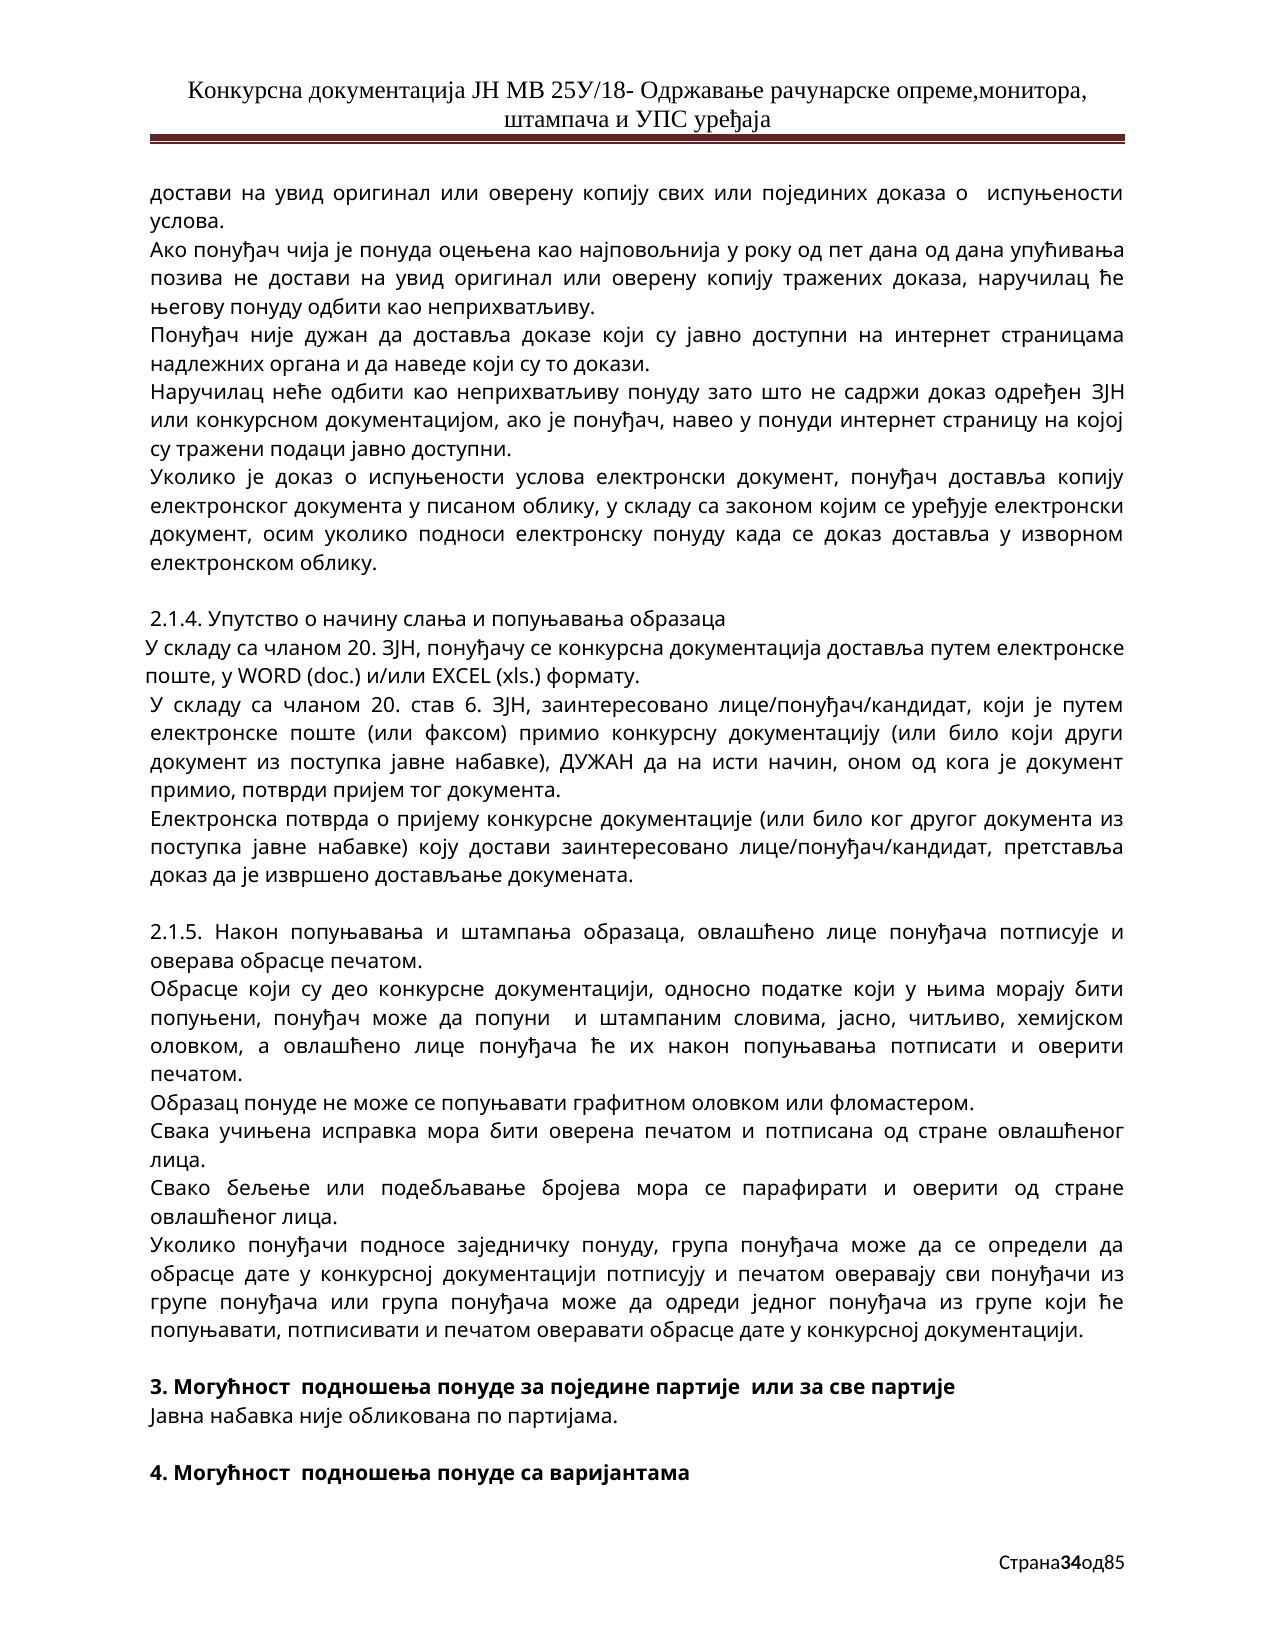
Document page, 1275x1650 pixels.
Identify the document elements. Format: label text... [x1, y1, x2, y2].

text Обрасце који су део конкурсне документацији, односно податке који у њима морају бити попуњени, понуђач може да попуни и штампаним словима, јасно, читљиво, хемијском оловком, а овлашћено лице понуђача ће их након попуњавања потписати и оверити печатом. [150, 974, 1125, 1088]
text Образац понуде не може се попуњавати графитном оловком или фломастером. [150, 1088, 1125, 1116]
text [150, 178, 1125, 235]
text Ако понуђач чија је понуда оцењена као најповољнија у року од пет дана од дана упућивања позива не достави на увид оригинал или оверену копију тражених доказа, наручилац ће његову понуду одбити као неприхватљиву. [150, 235, 1125, 320]
text 2.1.4. Упутство о начину слања и попуњавања образаца [150, 604, 1125, 633]
text 3. Могућност подношења понуде за поједине партије или за све партије [150, 1372, 1125, 1401]
text Уколико понуђачи подносе заједничку понуду, група понуђача може да се определи да обрасце дате у конкурсној документацији потписују и печатом оверавају сви понуђачи из групе понуђача или група понуђача може да одреди једног понуђача из групе који ће попуњавати, потписивати и печатом оверавати обрасце дате у конкурсној документацији. [150, 1230, 1125, 1344]
text Понуђач није дужан да доставља доказе који су јавно доступни на интернет страницама надлежних органа и да наведе који су то докази. [150, 320, 1125, 377]
text 2.1.5. Након попуњавања и штампања образаца, овлашћено лице понуђача потписује и оверава обрасце печатом. [150, 917, 1125, 974]
text Електронска потврда о пријему конкурсне документације (или било ког другог документа из поступка јавне набавке) коју достави заинтересовано лице/понуђач/кандидат, претставља доказ да је извршено достављање докумената. [150, 804, 1125, 889]
text Уколико је доказ о испуњености услова електронски документ, понуђач доставља копију електронског документа у писаном облику, у складу са законом којим се уређује електронски документ, осим уколико подноси електронску понуду када се доказ доставља у изворном електронском облику. [150, 462, 1125, 576]
text 4. Могућност подношења понуде са варијантама [150, 1458, 1125, 1486]
text Наручилац неће одбити као неприхватљиву понуду зато што не садржи доказ одређен ЗЈН или конкурсном документацијом, ако је понуђач, навео у понуди интернет страницу на којој су тражени подаци јавно доступни. [150, 377, 1125, 462]
text Свакo бељење или подебљавање бројева мора се парафирати и оверити од стране овлашћеног лица. [150, 1173, 1125, 1230]
text У складу са чланом 20. ЗЈН, понуђачу се конкурсна документација доставља путем електронске поште, у WORD (doc.) и/или EXCEL (xls.) формату. [145, 633, 1125, 690]
text Јавна набавка није обликована по партијама. [150, 1401, 1125, 1429]
text У складу са чланом 20. став 6. ЗЈН, заинтересовано лице/понуђач/кандидат, који је путем електронске поште (или факсом) примио конкурсну документацију (или било који други документ из поступка јавне набавке), ДУЖАН да на исти начин, оном од кога је документ примио, потврди пријем тог документа. [150, 690, 1125, 804]
text Свака учињена исправка мора бити оверена печатом и потписана од стране овлашћеног лица. [150, 1116, 1125, 1173]
